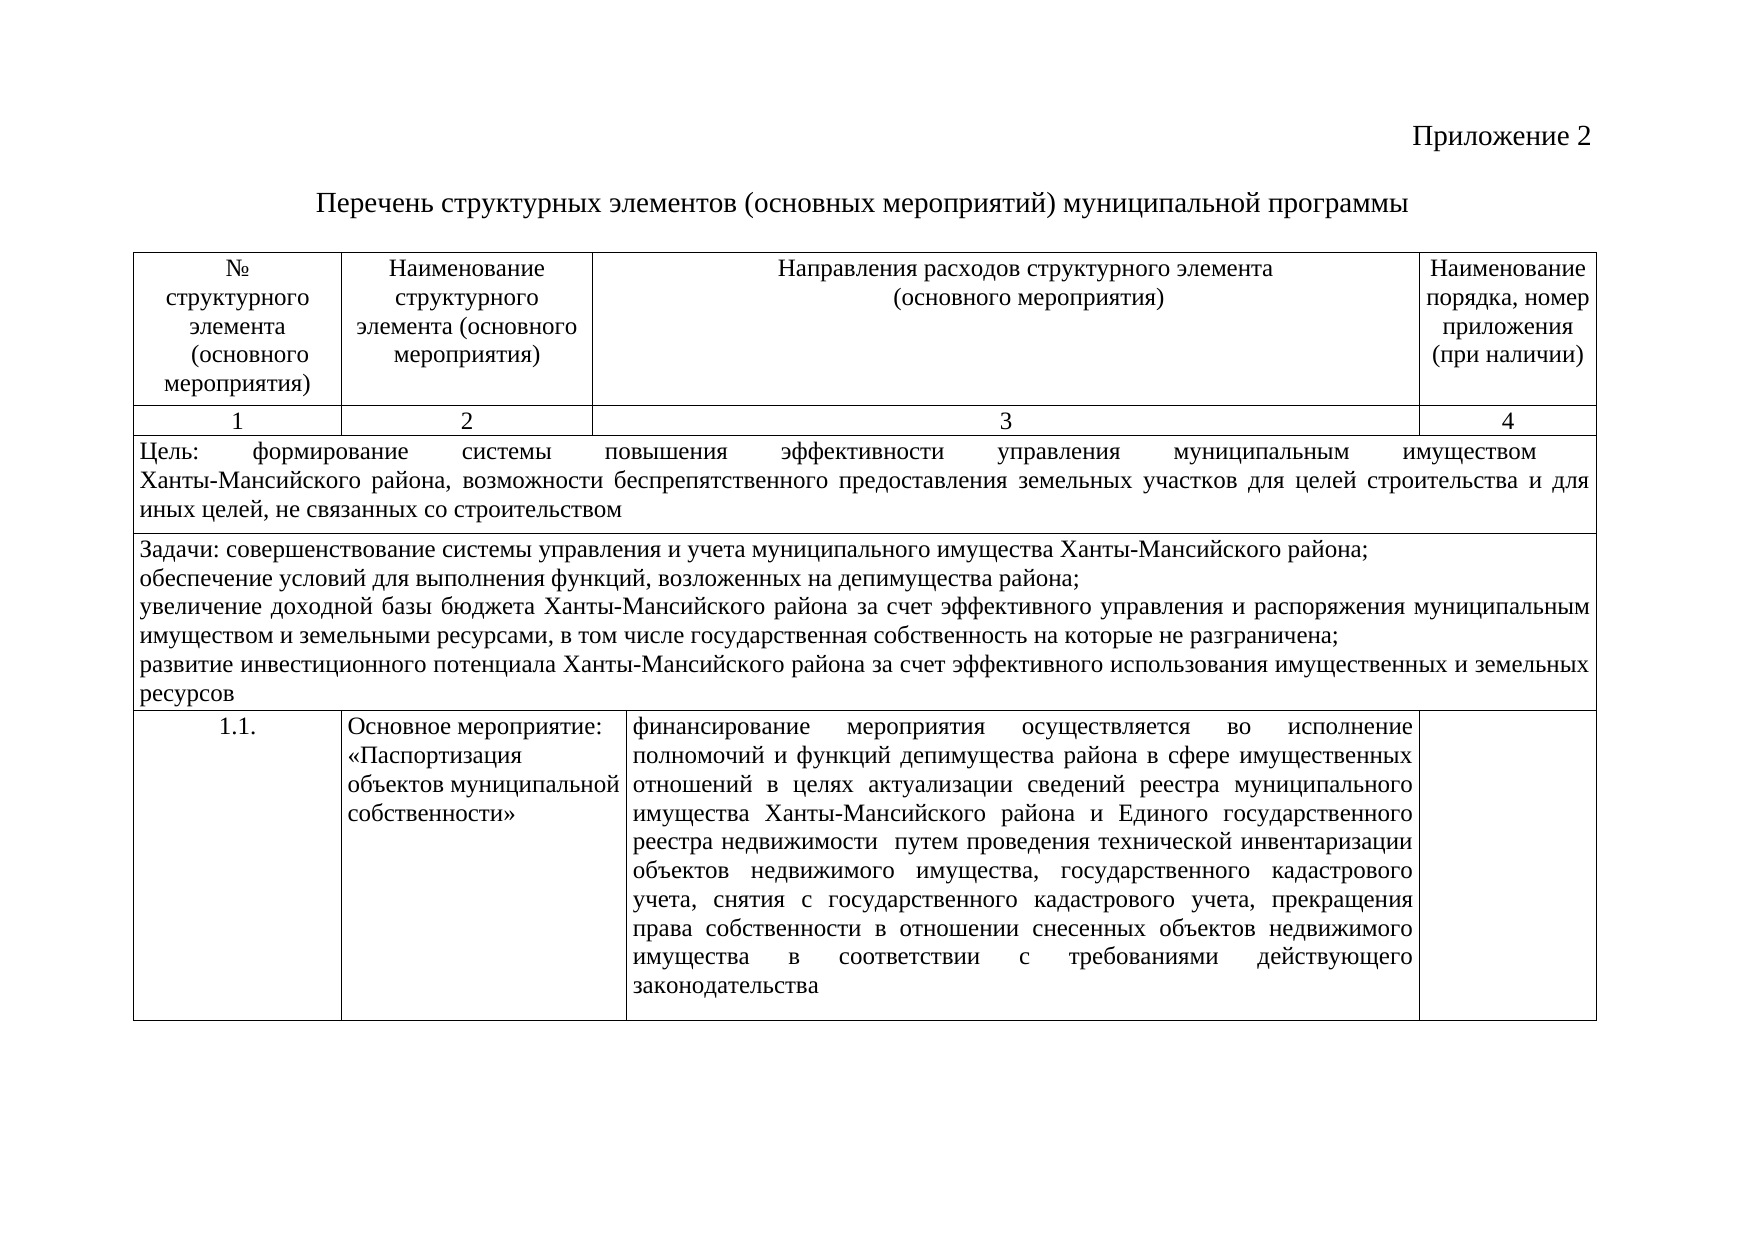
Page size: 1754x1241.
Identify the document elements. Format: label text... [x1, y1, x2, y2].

table_cell 1 [134, 406, 341, 435]
table_header Направления расходов структурного элемента (основного мероприятия) [593, 253, 1419, 405]
table_header № структурного элемента (основного мероприятия) [134, 253, 341, 405]
table_cell 1.1. [134, 711, 341, 1020]
table_cell Задачи: совершенствование системы управления и учета муниципального имущества Ханты-Мансийского района; обеспечение условий для выполнения функций, возложенных на депимущества района; увеличение доходной базы бюджета Ханты-Мансийского района за счет эффективного управления и распоряжения муниципальным имуществом и земельными ресурсами, в том числе государственная собственность на которые не разграничена; развитие инвестиционного потенциала Ханты-Мансийского района за счет эффективного использования имущественных и земельных ресурсов задача 2. Разграничение государственной собственности на землю, государственная регистрация права собственности Ханты-Мансийского района на земельные участки. [134, 534, 1596, 710]
text Приложение 2 [133, 118, 1592, 152]
table_header Наименование структурного элемента (основного мероприятия) [342, 253, 592, 405]
table_cell Цель: формирование системы повышения эффективности управления муниципальным имуществом Ханты-Мансийского района, возможности беспрепятственного предоставления земельных участков для целей строительства и для иных целей, не связанных со строительством [134, 436, 1596, 533]
table_cell финансирование мероприятия осуществляется во исполнение полномочий и функций депимущества района в сфере имущественных отношений в целях актуализации сведений реестра муниципального имущества Ханты-Мансийского района и Единого государственного реестра недвижимости путем проведения технической инвентаризации объектов недвижимого имущества, государственного кадастрового учета, снятия с государственного кадастрового учета, прекращения права собственности в отношении снесенных объектов недвижимого имущества в соответствии с требованиями действующего законодательства [627, 711, 1419, 1020]
table_cell 4 [1420, 406, 1596, 435]
table_cell 2 [342, 406, 592, 435]
table_cell 3 [593, 406, 1419, 435]
table_cell Основное мероприятие: «Паспортизация объектов муниципальной собственности» [342, 711, 626, 1020]
text Перечень структурных элементов (основных мероприятий) муниципальной программы [133, 185, 1592, 219]
table_header Наименование порядка, номер приложения (при наличии) [1420, 253, 1596, 405]
table_cell [1420, 711, 1596, 1020]
